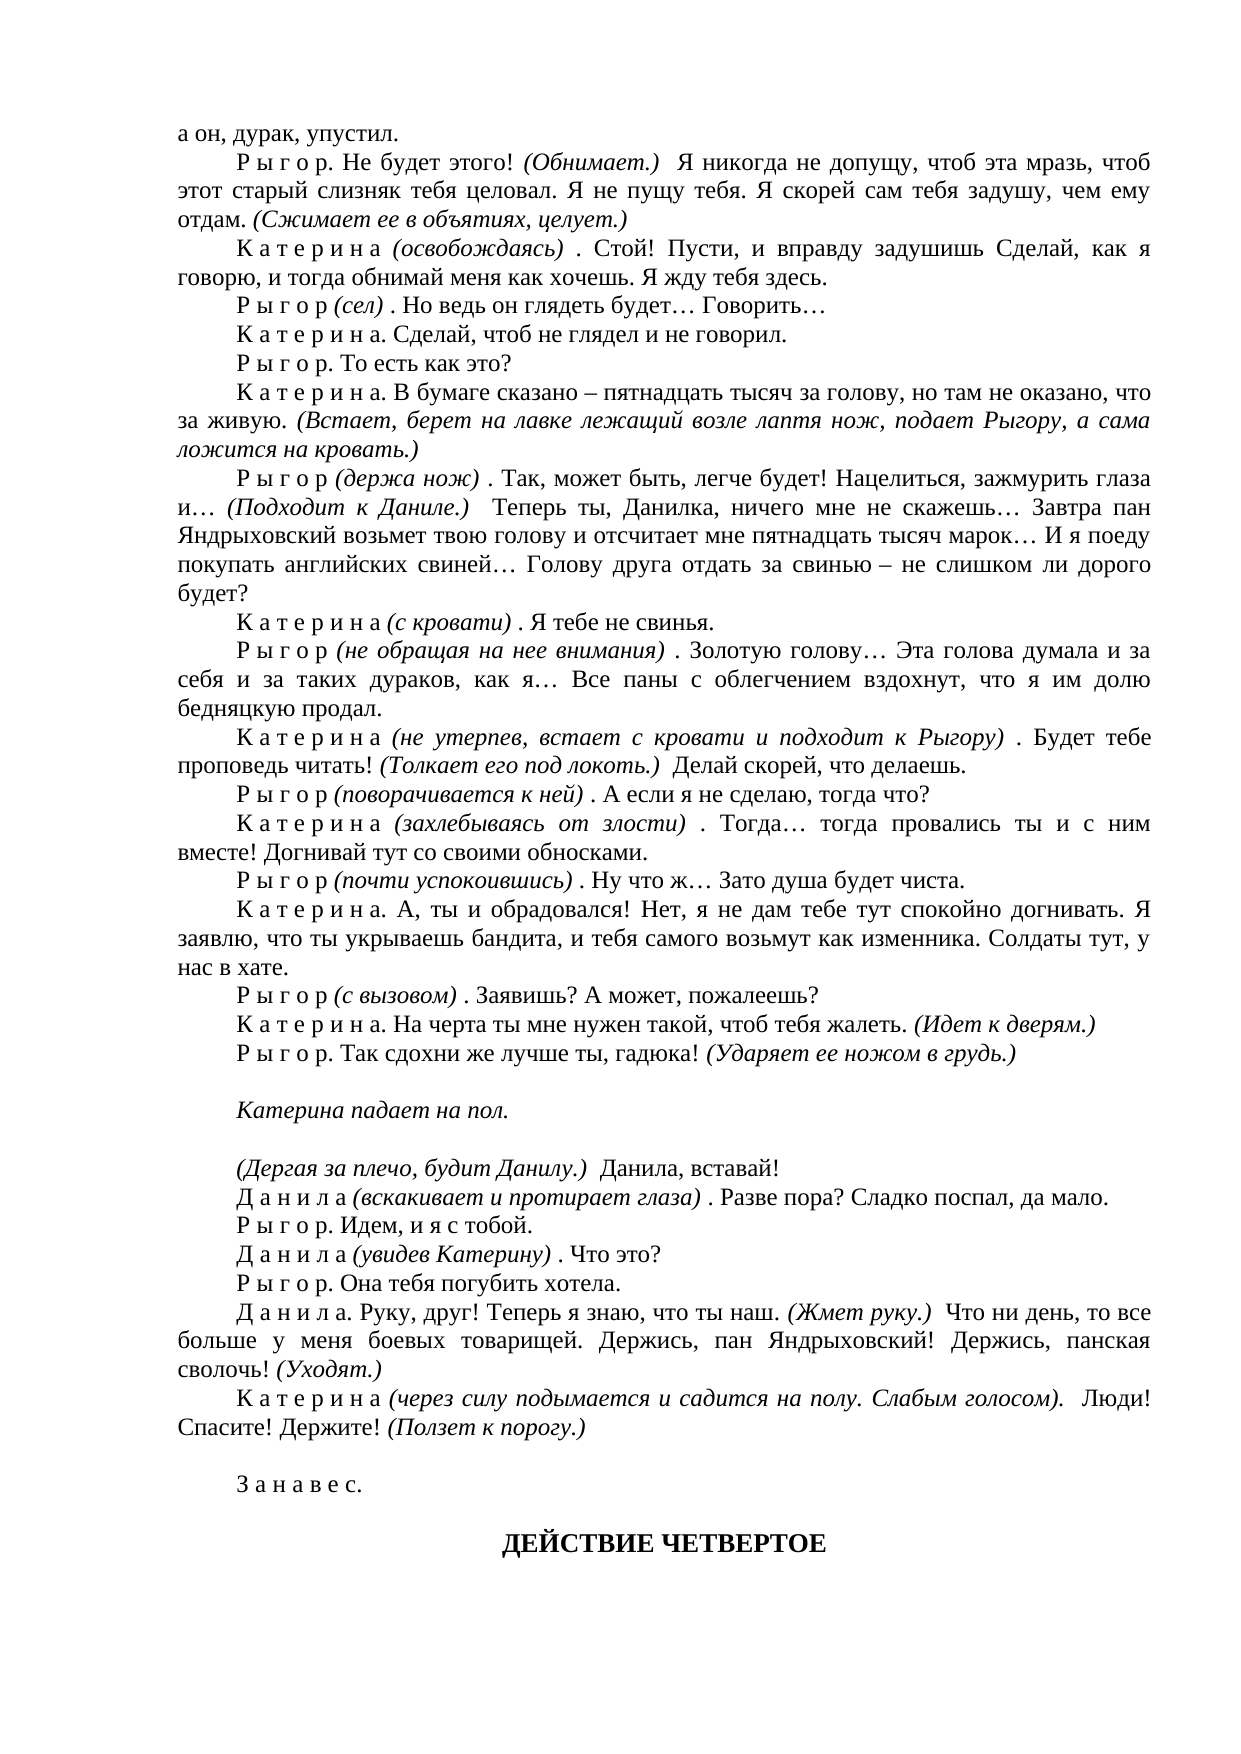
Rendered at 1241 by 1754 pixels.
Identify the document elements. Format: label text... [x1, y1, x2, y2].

text К а т е р и н а (захлебываясь от злости) . Тогда… тогда провались ты и с ним вместе! Догнивай тут со своими обносками. [177, 808, 1152, 866]
text Р ы г о р (не обращая на нее внимания) . Золотую голову… Эта голова думала и за себя и за таких дураков, как я… Все паны с облегчением вздохнут, что я им долю бедняцкую продал. [177, 636, 1152, 722]
text Р ы г о р (держа нож) . Так, может быть, легче будет! Нацелиться, зажмурить глаза и… (Подходит к Даниле.) Теперь ты, Данилка, ничего мне не скажешь… Завтра пан Яндрыховский возьмет твою голову и отсчитает мне пятнадцать тысяч марок… И я поеду покупать английских свиней… Голову друга отдать за свинью – не слишком ли дорого будет? [177, 463, 1152, 607]
text Д а н и л а (вскакивает и протирает глаза) . Разве пора? Сладко поспал, да мало. [177, 1182, 1152, 1211]
text Р ы г о р (с вызовом) . Заявишь? А может, пожалеешь? [177, 981, 1152, 1009]
text Р ы г о р. Она тебя погубить хотела. [177, 1268, 1152, 1297]
text Р ы г о р (поворачивается к ней) . А если я не сделаю, тогда что? [177, 779, 1152, 808]
text К а т е р и н а (с кровати) . Я тебе не свинья. [177, 607, 1152, 636]
text К а т е р и н а. А, ты и обрадовался! Нет, я не дам тебе тут спокойно догнивать. Я заявлю, что ты укрываешь бандита, и тебя самого возьмут как изменника. Солдаты тут, у нас в хате. [177, 894, 1152, 981]
text Р ы г о р. Идем, и я с тобой. [177, 1211, 1152, 1239]
text К а т е р и н а. На черта ты мне нужен такой, чтоб тебя жалеть. (Идет к дверям.) [177, 1009, 1152, 1038]
text Д а н и л а (увидев Катерину) . Что это? [177, 1239, 1152, 1268]
text Р ы г о р. Не будет этого! (Обнимает.) Я никогда не допущу, чтоб эта мразь, чтоб этот старый слизняк тебя целовал. Я не пущу тебя. Я скорей сам тебя задушу, чем ему отдам. (Сжимает ее в объятиях, целует.) [177, 147, 1152, 233]
text Р ы г о р (почти успокоившись) . Ну что ж… Зато душа будет чиста. [177, 866, 1152, 894]
subtitle ДЕЙСТВИЕ ЧЕТВЕРТОЕ [177, 1527, 1152, 1558]
text К а т е р и н а (освобождаясь) . Стой! Пусти, и вправду задушишь Сделай, как я говорю, и тогда обнимай меня как хочешь. Я жду тебя здесь. [177, 233, 1152, 291]
text К а т е р и н а. Сделай, чтоб не глядел и не говорил. [177, 319, 1152, 348]
text Д а н и л а. Руку, друг! Теперь я знаю, что ты наш. (Жмет руку.) Что ни день, то все больше у меня боевых товарищей. Держись, пан Яндрыховский! Держись, панская сволочь! (Уходят.) [177, 1297, 1152, 1383]
text К а т е р и н а (не утерпев, встает с кровати и подходит к Рыгору) . Будет тебе проповедь читать! (Толкает его под локоть.) Делай скорей, что делаешь. [177, 722, 1152, 779]
text Р ы г о р (сел) . Но ведь он глядеть будет… Говорить… [177, 291, 1152, 319]
text Р ы г о р. Так сдохни же лучше ты, гадюка! (Ударяет ее ножом в грудь.) [177, 1038, 1152, 1067]
text Катерина падает на пол. [177, 1096, 1152, 1124]
text К а т е р и н а (через силу подымается и садится на полу. Слабым голосом). Люди! Спасите! Держите! (Ползет к порогу.) [177, 1383, 1152, 1441]
text Р ы г о р. То есть как это? [177, 348, 1152, 377]
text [177, 118, 1152, 147]
text (Дергая за плечо, будит Данилу.) Данила, вставай! [177, 1153, 1152, 1182]
text З а н а в е с. [177, 1469, 1152, 1498]
text К а т е р и н а. В бумаге сказано – пятнадцать тысяч за голову, но там не оказано, что за живую. (Встает, берет на лавке лежащий возле лаптя нож, подает Рыгору, а сама ложится на кровать.) [177, 377, 1152, 463]
